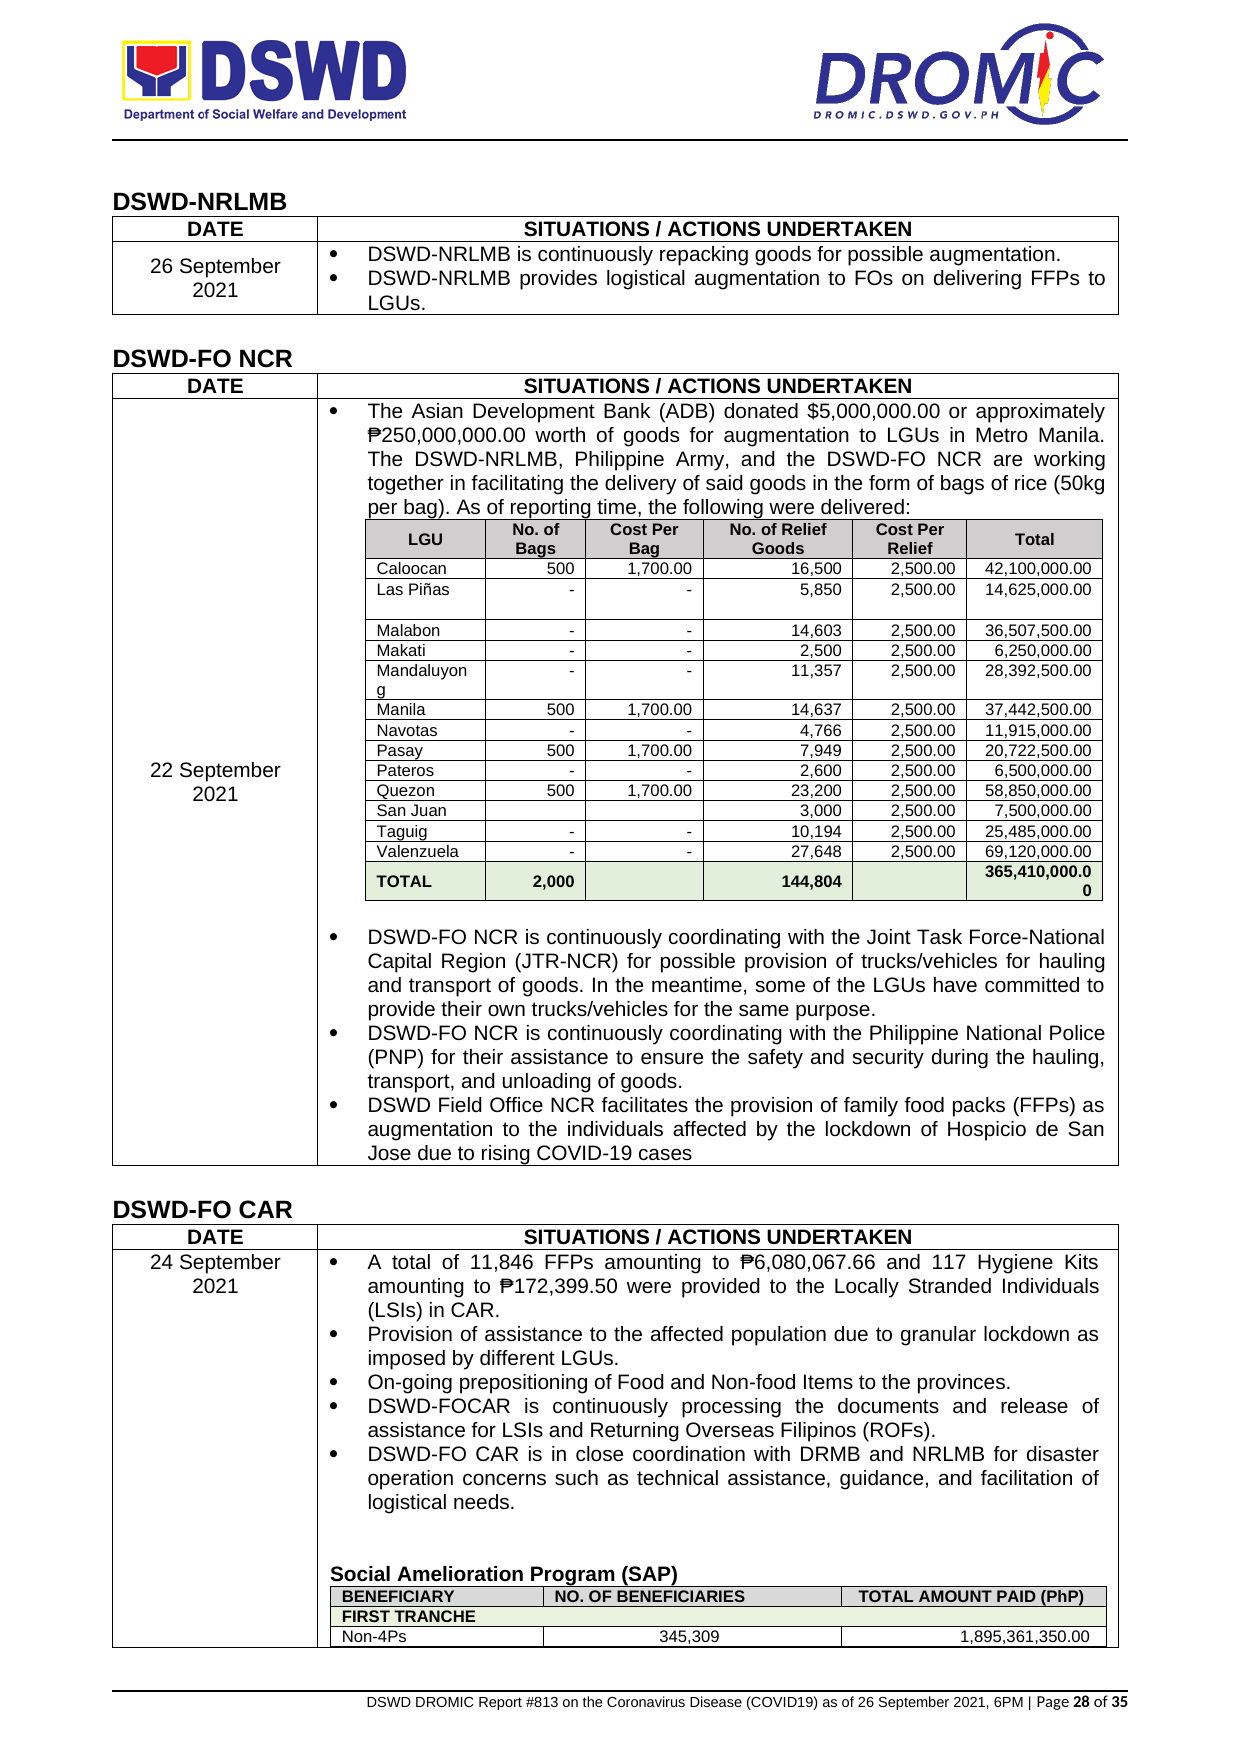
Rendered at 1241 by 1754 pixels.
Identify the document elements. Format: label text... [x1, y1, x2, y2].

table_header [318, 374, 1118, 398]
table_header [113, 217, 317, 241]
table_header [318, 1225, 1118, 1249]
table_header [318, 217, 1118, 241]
text DSWD-FO NCR [112, 344, 1128, 373]
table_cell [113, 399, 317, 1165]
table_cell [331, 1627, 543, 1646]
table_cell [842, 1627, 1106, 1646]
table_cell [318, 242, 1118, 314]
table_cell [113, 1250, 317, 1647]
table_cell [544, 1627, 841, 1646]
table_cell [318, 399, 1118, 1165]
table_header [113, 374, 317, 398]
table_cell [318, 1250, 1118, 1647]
text DSWD-FO CAR [112, 1195, 1128, 1224]
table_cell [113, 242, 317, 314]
picture [112, 37, 416, 125]
picture [781, 23, 1133, 125]
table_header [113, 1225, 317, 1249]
text DSWD-NRLMB [112, 187, 1128, 216]
